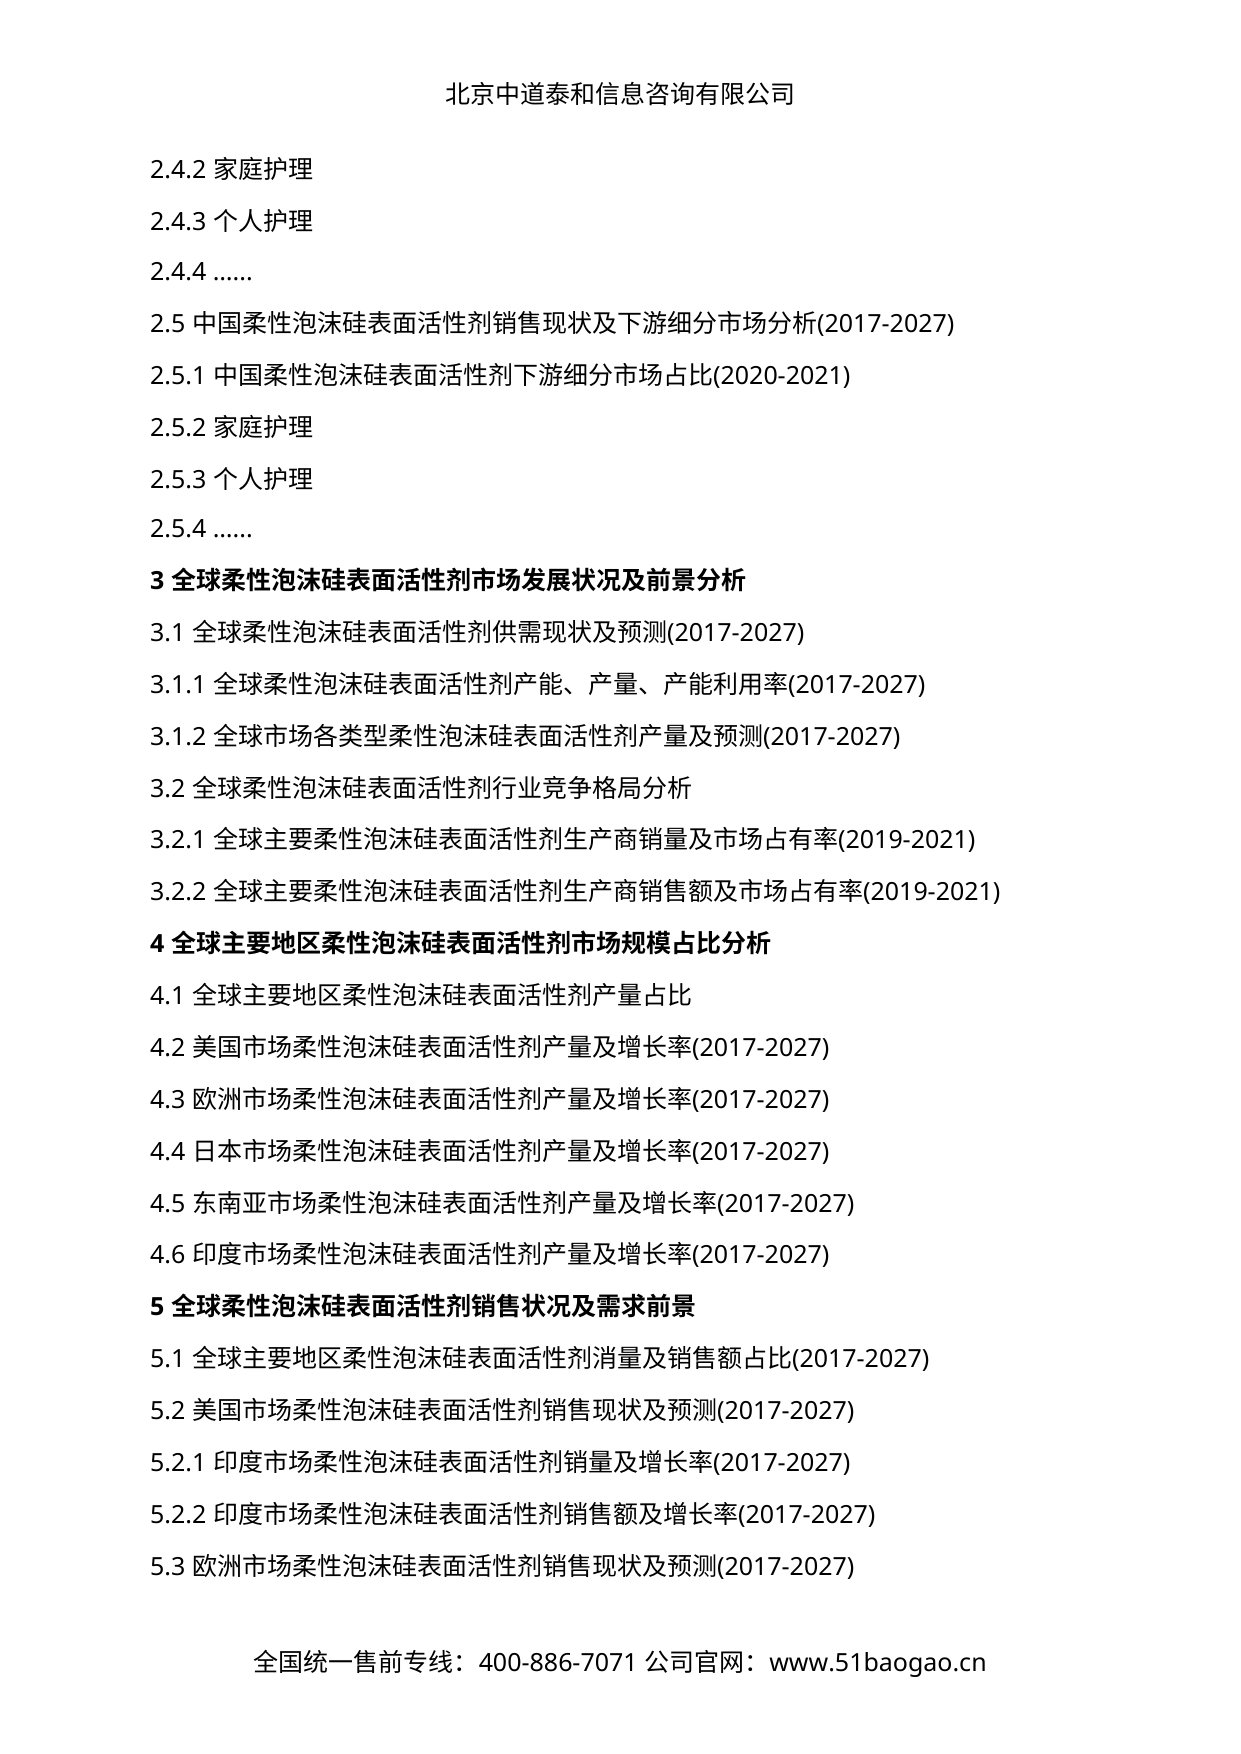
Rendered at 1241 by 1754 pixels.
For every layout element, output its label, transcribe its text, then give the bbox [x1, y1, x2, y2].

text 5.3 欧洲市场柔性泡沫硅表面活性剂销售现状及预测(2017-2027) [150, 1546, 1090, 1582]
text 2.4.2 家庭护理 [150, 150, 1090, 186]
text 5.2.2 印度市场柔性泡沫硅表面活性剂销售额及增长率(2017-2027) [150, 1494, 1090, 1531]
text 4.4 日本市场柔性泡沫硅表面活性剂产量及增长率(2017-2027) [150, 1131, 1090, 1167]
text 3 全球柔性泡沫硅表面活性剂市场发展状况及前景分析 [150, 561, 1090, 597]
text 5.1 全球主要地区柔性泡沫硅表面活性剂消量及销售额占比(2017-2027) [150, 1339, 1090, 1375]
text 3.1.2 全球市场各类型柔性泡沫硅表面活性剂产量及预测(2017-2027) [150, 716, 1090, 752]
text 2.5.1 中国柔性泡沫硅表面活性剂下游细分市场占比(2020-2021) [150, 355, 1090, 392]
text 4.6 印度市场柔性泡沫硅表面活性剂产量及增长率(2017-2027) [150, 1235, 1090, 1271]
text 5 全球柔性泡沫硅表面活性剂销售状况及需求前景 [150, 1287, 1090, 1323]
text 3.2 全球柔性泡沫硅表面活性剂行业竞争格局分析 [150, 768, 1090, 804]
text 2.4.3 个人护理 [150, 202, 1090, 238]
text 2.5.4 …... [150, 511, 1090, 545]
text 2.5 中国柔性泡沫硅表面活性剂销售现状及下游细分市场分析(2017-2027) [150, 303, 1090, 340]
text 4.3 欧洲市场柔性泡沫硅表面活性剂产量及增长率(2017-2027) [150, 1079, 1090, 1116]
text 2.5.2 家庭护理 [150, 407, 1090, 443]
text 2.5.3 个人护理 [150, 459, 1090, 495]
text 3.2.2 全球主要柔性泡沫硅表面活性剂生产商销售额及市场占有率(2019-2021) [150, 872, 1090, 908]
text 3.2.1 全球主要柔性泡沫硅表面活性剂生产商销量及市场占有率(2019-2021) [150, 820, 1090, 856]
text 4.1 全球主要地区柔性泡沫硅表面活性剂产量占比 [150, 976, 1090, 1012]
text 4.2 美国市场柔性泡沫硅表面活性剂产量及增长率(2017-2027) [150, 1027, 1090, 1064]
text 5.2.1 印度市场柔性泡沫硅表面活性剂销量及增长率(2017-2027) [150, 1442, 1090, 1479]
text 4.5 东南亚市场柔性泡沫硅表面活性剂产量及增长率(2017-2027) [150, 1183, 1090, 1219]
text 5.2 美国市场柔性泡沫硅表面活性剂销售现状及预测(2017-2027) [150, 1391, 1090, 1427]
text 2.4.4 …... [150, 254, 1090, 288]
text 3.1 全球柔性泡沫硅表面活性剂供需现状及预测(2017-2027) [150, 612, 1090, 649]
text 3.1.1 全球柔性泡沫硅表面活性剂产能、产量、产能利用率(2017-2027) [150, 664, 1090, 701]
text 4 全球主要地区柔性泡沫硅表面活性剂市场规模占比分析 [150, 924, 1090, 960]
